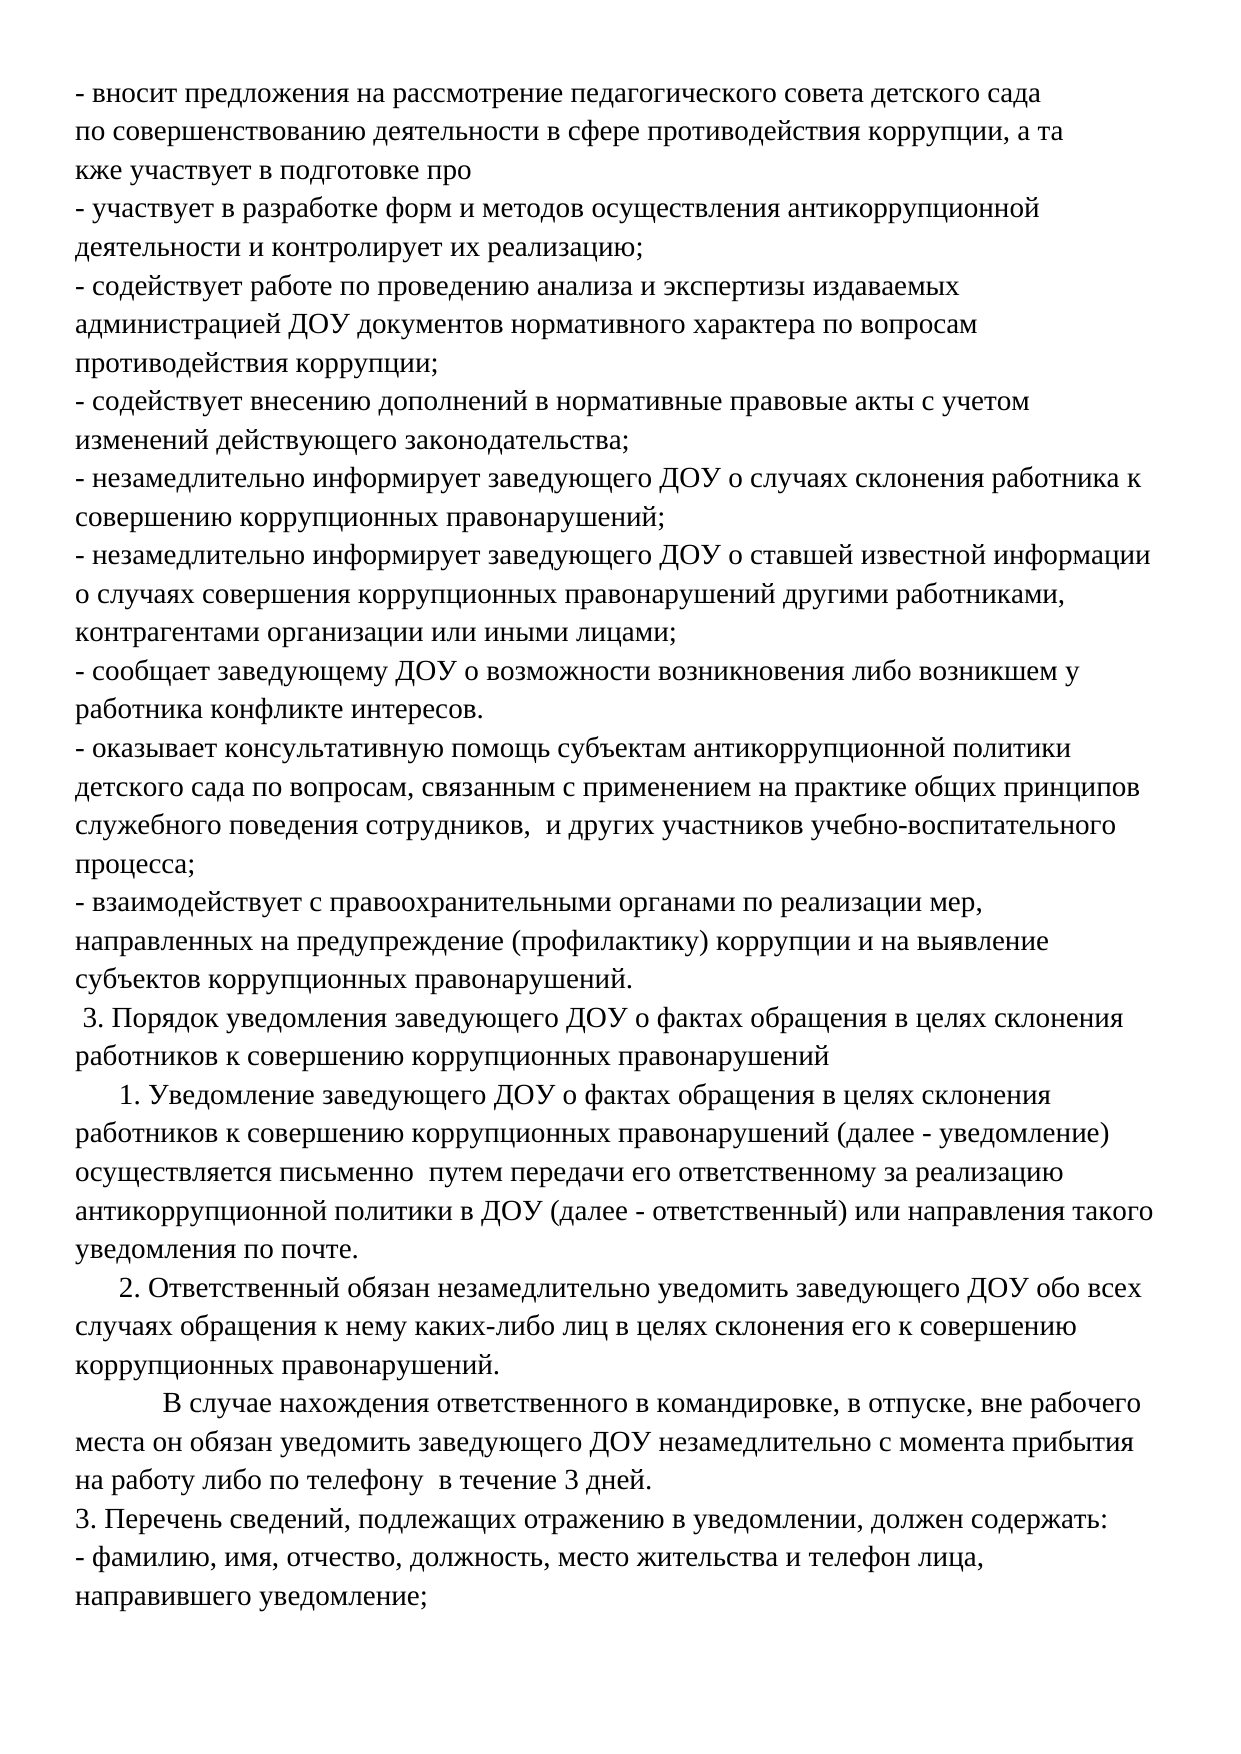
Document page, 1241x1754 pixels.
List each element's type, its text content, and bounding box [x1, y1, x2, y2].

text - содействует работе по проведению анализа и экспертизы издаваемых администрацией ДОУ документов нормативного характера по вопросам противодействия коррупции; [75, 268, 1165, 378]
text - взаимодействует с правоохранительными органами по реализации мер, направленных на предупреждение (профилактику) коррупции и на выявление субъектов коррупционных правонарушений. [75, 884, 1165, 995]
text 3. Порядок уведомления заведующего ДОУ о фактах обращения в целях склонения работников к совершению коррупционных правонарушений [75, 1000, 1165, 1072]
text - незамедлительно информирует заведующего ДОУ о случаях склонения работника к совершению коррупционных правонарушений; [75, 460, 1165, 532]
text - участвует в разработке форм и методов осуществления антикоррупционной деятельности и контролирует их реализацию; [75, 191, 1165, 263]
text 2. Ответственный обязан незамедлительно уведомить заведующего ДОУ обо всех случаях обращения к нему каких-либо лиц в целях склонения его к совершению коррупционных правонарушений. [75, 1270, 1165, 1380]
text - сообщает заведующему ДОУ о возможности возникновения либо возникшем у работника конфликте интересов. [75, 653, 1165, 725]
text В случае нахождения ответственного в командировке, в отпуске, вне рабочего места он обязан уведомить заведующего ДОУ незамедлительно с момента прибытия на работу либо по телефону в течение 3 дней. [75, 1385, 1165, 1496]
text - вносит предложения на рассмотрение педагогического совета детского сада по совершенствованию деятельности в сфере противодействия коррупции, а также участвует в подготовке проектов локальных нормативных актов по вопросам, относящимся к его компетенции; [75, 75, 1165, 186]
text - фамилию, имя, отчество, должность, место жительства и телефон лица, направившего уведомление; [75, 1539, 1165, 1612]
text 1. Уведомление заведующего ДОУ о фактах обращения в целях склонения работников к совершению коррупционных правонарушений (далее - уведомление) осуществляется письменно путем передачи его ответственному за реализацию антикоррупционной политики в ДОУ (далее - ответственный) или направления такого уведомления по почте. [75, 1077, 1165, 1265]
text - незамедлительно информирует заведующего ДОУ о ставшей известной информации о случаях совершения коррупционных правонарушений другими работниками, контрагентами организации или иными лицами; [75, 537, 1165, 648]
text - оказывает консультативную помощь субъектам антикоррупционной политики детского сада по вопросам, связанным с применением на практике общих принципов служебного поведения сотрудников, и других участников учебно-воспитательного процесса; [75, 730, 1165, 879]
text - содействует внесению дополнений в нормативные правовые акты с учетом изменений действующего законодательства; [75, 383, 1165, 455]
text 3. Перечень сведений, подлежащих отражению в уведомлении, должен содержать: [75, 1501, 1165, 1534]
